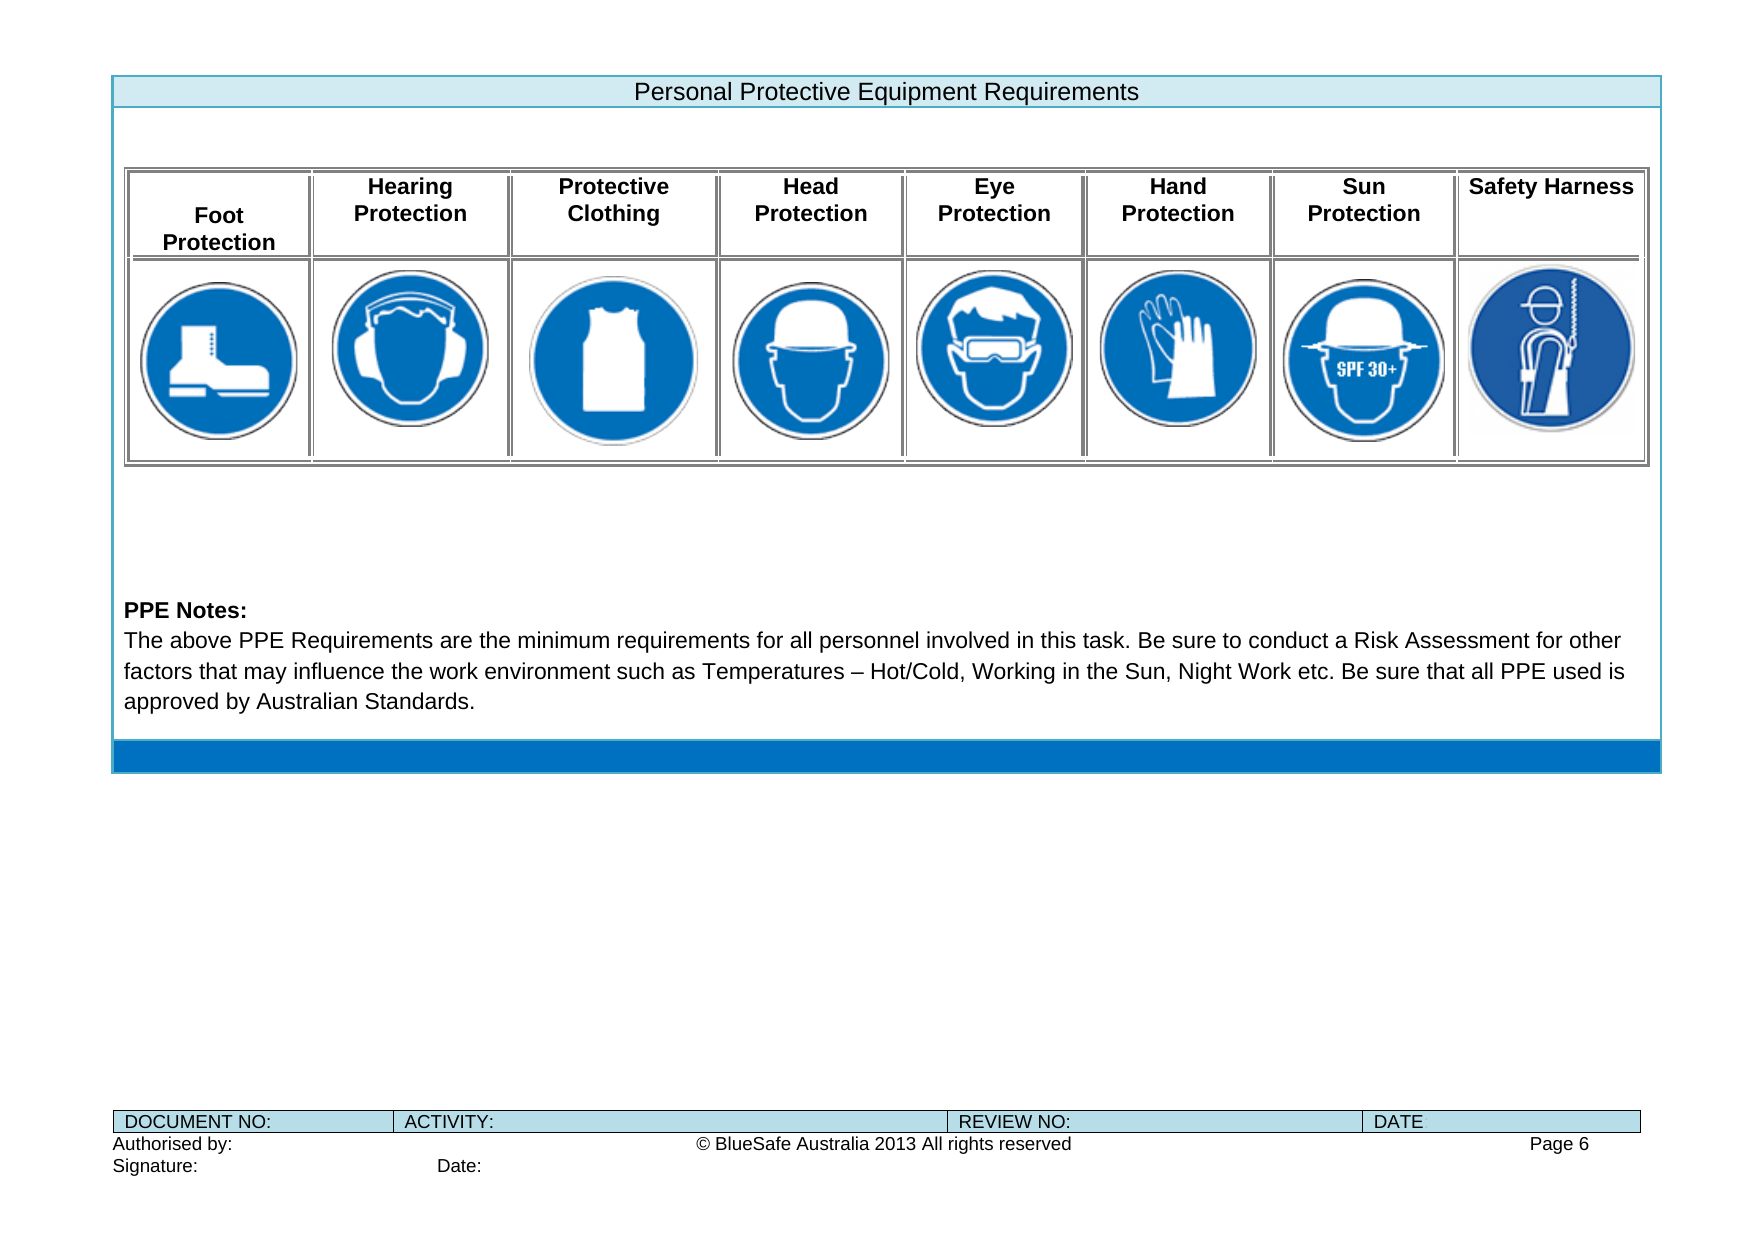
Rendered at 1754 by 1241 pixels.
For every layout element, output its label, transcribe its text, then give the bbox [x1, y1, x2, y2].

picture [1099, 270, 1257, 427]
picture [1282, 279, 1445, 442]
picture [529, 276, 699, 446]
picture [916, 270, 1073, 427]
picture [1467, 261, 1636, 436]
table_cell [114, 741, 1660, 772]
picture [732, 282, 890, 440]
picture [140, 282, 298, 440]
picture [331, 270, 489, 427]
table_cell PPE Notes: The above PPE Requirements are the minimum requirements for all personnel involved in this task. Be sure to conduct a Risk Assessment for other factors that may influence the work environment such as Temperatures – Hot/Cold, Working in the Sun, Night Work etc. Be sure that all PPE used is approved by Australian Standards. [114, 108, 1660, 739]
table_cell Personal Protective Equipment Requirements [114, 77, 1660, 106]
